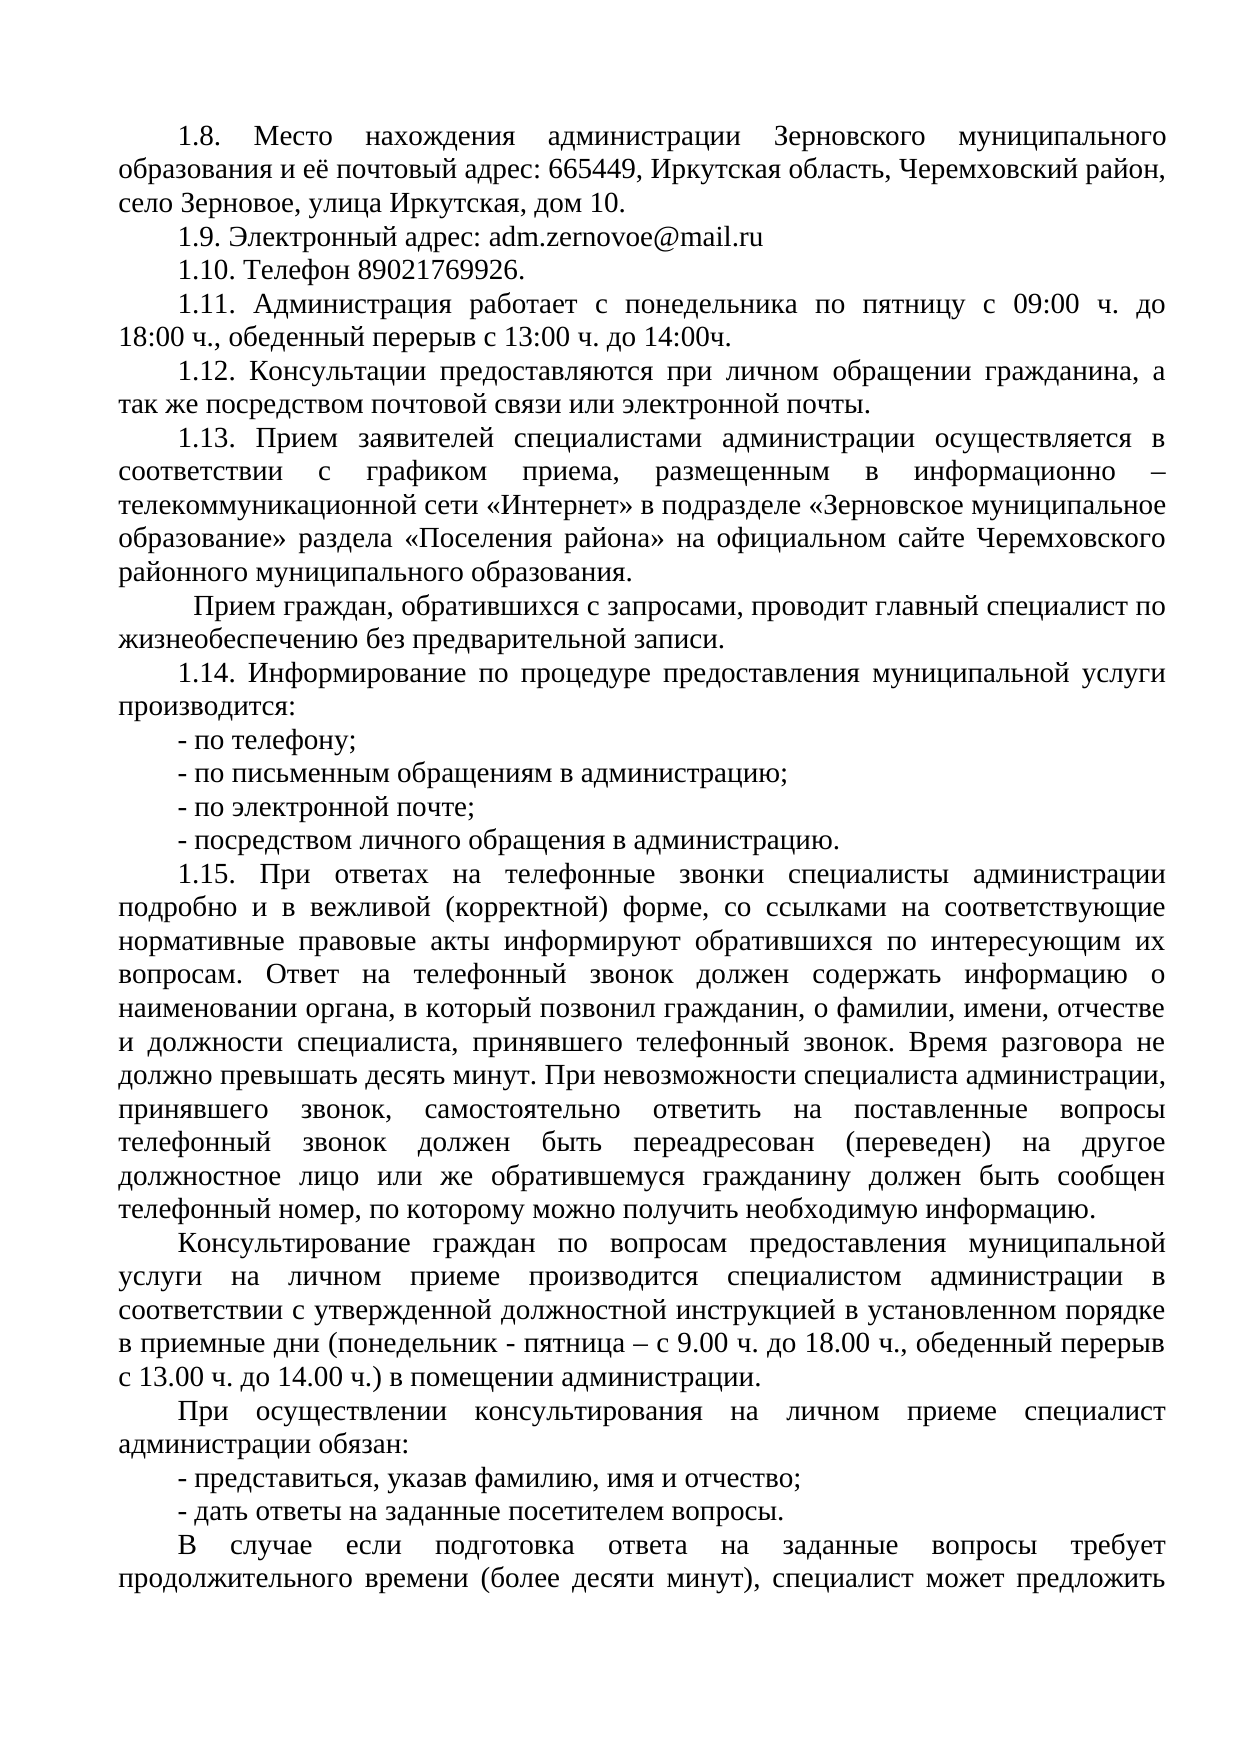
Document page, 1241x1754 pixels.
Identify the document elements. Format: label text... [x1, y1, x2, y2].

text 1.8. Место нахождения администрации Зерновского муниципального образования и её почтовый адрес: 665449, Иркутская область, Черемховский район, село Зерновое, улица Иркутская, дом 10. [118, 118, 1167, 219]
text Консультирование граждан по вопросам предоставления муниципальной услуги на личном приеме производится специалистом администрации в соответствии с утвержденной должностной инструкцией в установленном порядке в приемные дни (понедельник - пятница – с 9.00 ч. до 18.00 ч., обеденный перерыв с 13.00 ч. до 14.00 ч.) в помещении администрации. [118, 1225, 1167, 1393]
text Прием граждан, обратившихся с запросами, проводит главный специалист по жизнеобеспечению без предварительной записи. [118, 588, 1167, 655]
text 1.9. Электронный адрес: adm.zernovoe@mail.ru [118, 219, 1167, 252]
text - дать ответы на заданные посетителем вопросы. [118, 1493, 1167, 1527]
text - по телефону; [118, 722, 1167, 755]
text При осуществлении консультирования на личном приеме специалист администрации обязан: [118, 1393, 1167, 1460]
text - посредством личного обращения в администрацию. [118, 822, 1167, 856]
text - представиться, указав фамилию, имя и отчество; [118, 1460, 1167, 1493]
text 1.11. Администрация работает с понедельника по пятницу с 09:00 ч. до 18:00 ч., обеденный перерыв с 13:00 ч. до 14:00ч. [118, 286, 1167, 353]
text 1.10. Телефон 89021769926. [118, 252, 1167, 286]
text 1.13. Прием заявителей специалистами администрации осуществляется в соответствии с графиком приема, размещенным в информационно – телекоммуникационной сети «Интернет» в подразделе «Зерновское муниципальное образование» раздела «Поселения района» на официальном сайте Черемховского районного муниципального образования. [118, 420, 1167, 588]
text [118, 1527, 1167, 1594]
text 1.14. Информирование по процедуре предоставления муниципальной услуги производится: [118, 655, 1167, 722]
text - по письменным обращениям в администрацию; [118, 755, 1167, 789]
text 1.12. Консультации предоставляются при личном обращении гражданина, а так же посредством почтовой связи или электронной почты. [118, 353, 1167, 420]
text 1.15. При ответах на телефонные звонки специалисты администрации подробно и в вежливой (корректной) форме, со ссылками на соответствующие нормативные правовые акты информируют обратившихся по интересующим их вопросам. Ответ на телефонный звонок должен содержать информацию о наименовании органа, в который позвонил гражданин, о фамилии, имени, отчестве и должности специалиста, принявшего телефонный звонок. Время разговора не должно превышать десять минут. При невозможности специалиста администрации, принявшего звонок, самостоятельно ответить на поставленные вопросы телефонный звонок должен быть переадресован (переведен) на другое должностное лицо или же обратившемуся гражданину должен быть сообщен телефонный номер, по которому можно получить необходимую информацию. [118, 856, 1167, 1225]
text - по электронной почте; [118, 789, 1167, 822]
